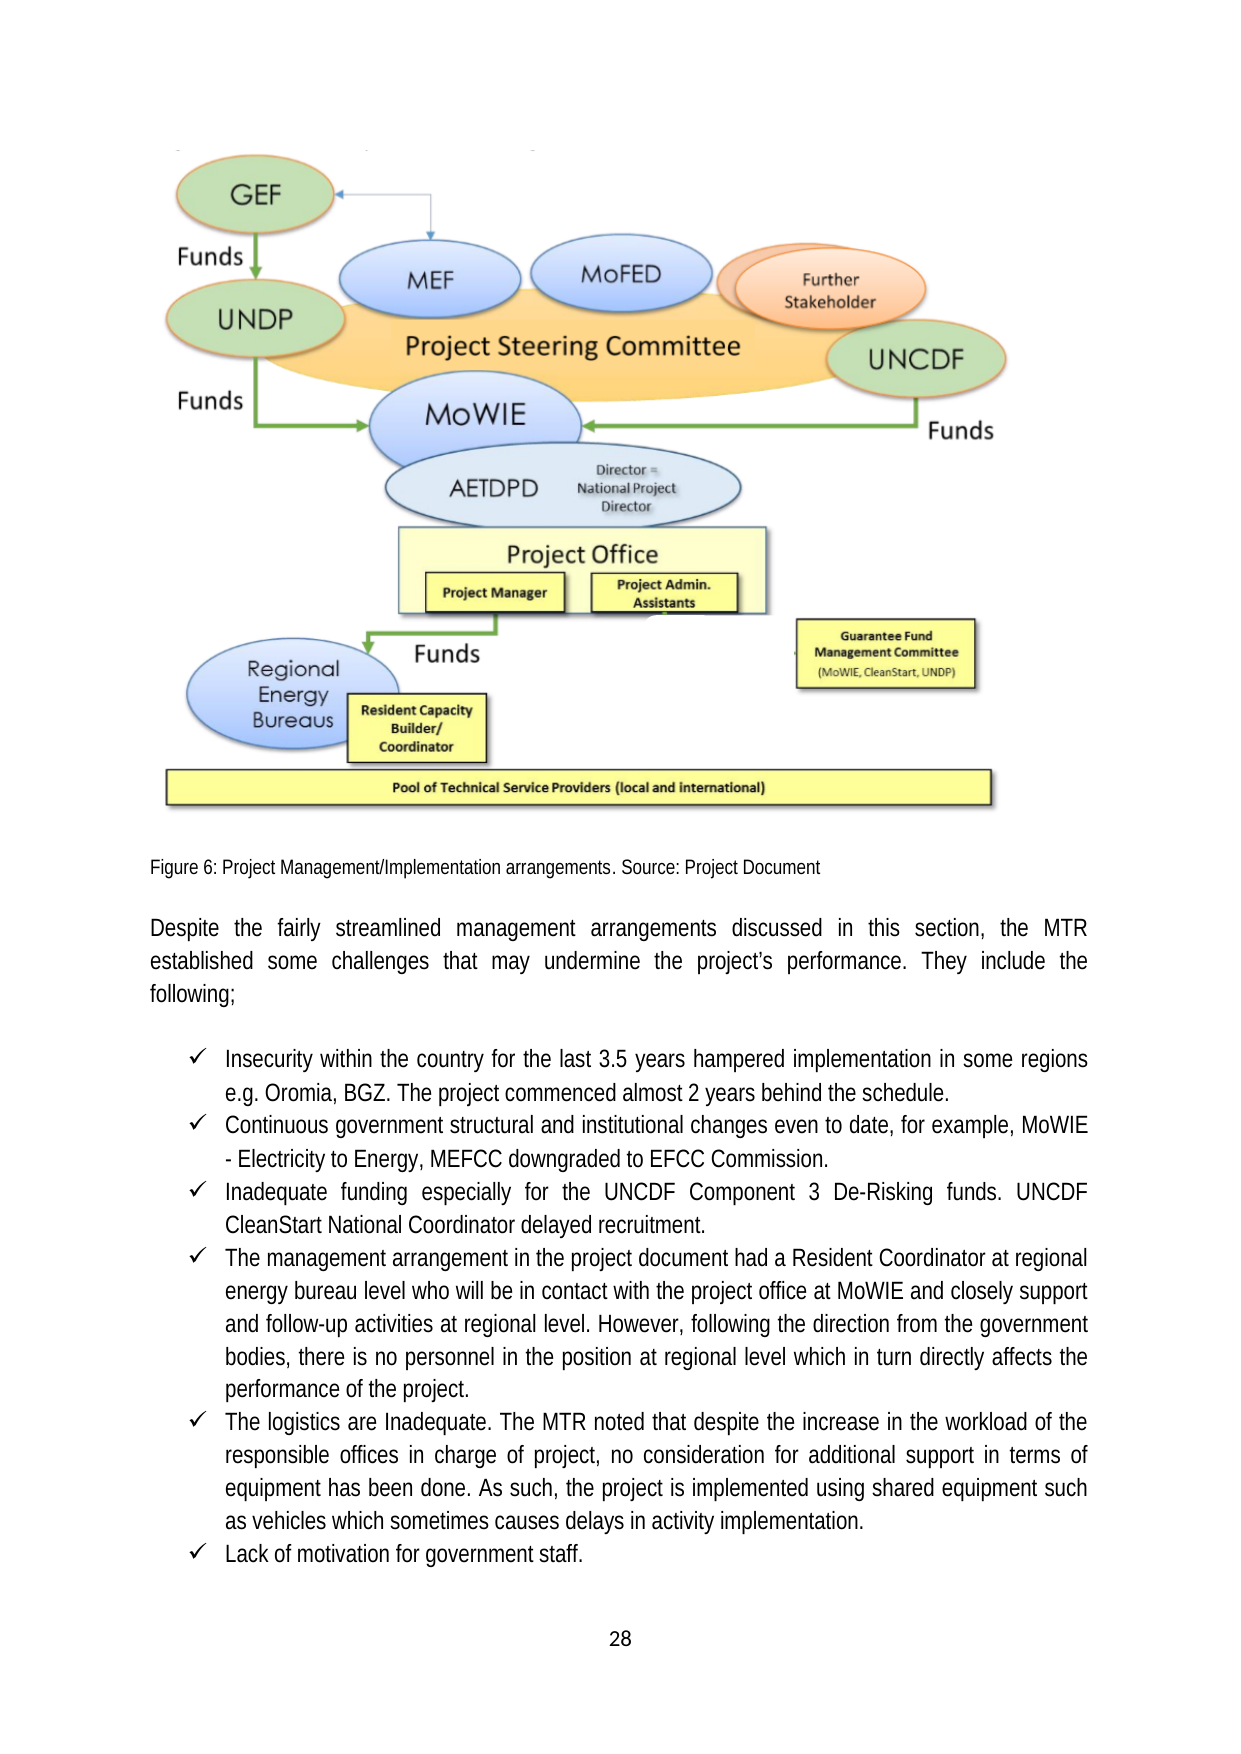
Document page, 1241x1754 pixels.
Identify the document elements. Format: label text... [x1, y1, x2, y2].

list Insecurity within the country for the last 3.5 years hampered implementation in some regions e.g. Oromia, BGZ. The project commenced almost 2 years behind the schedule. [187, 1044, 1090, 1106]
list Lack of motivation for government staff. [187, 1539, 1090, 1568]
list The logistics are Inadequate. The MTR noted that despite the increase in the workload of the responsible offices in charge of project, no consideration for additional support in terms of equipment has been done. As such, the project is implemented using shared equipment such as vehicles which sometimes causes delays in activity implementation. [187, 1407, 1090, 1535]
text Figure 6: Project Management/Implementation arrangements. Source: Project Document [150, 852, 1090, 879]
list Inadequate funding especially for the UNCDF Component 3 De-Risking funds. UNCDF CleanStart National Coordinator delayed recruitment. [187, 1177, 1090, 1238]
list Continuous government structural and institutional changes even to date, for example, MoWIE - Electricity to Energy, MEFCC downgraded to EFCC Commission. [187, 1111, 1090, 1172]
text Despite the fairly streamlined management arrangements discussed in this section, the MTR established some challenges that may undermine the project’s performance. They include the following; [150, 913, 1090, 1007]
picture [150, 150, 1091, 852]
list The management arrangement in the project document had a Resident Coordinator at regional energy bureau level who will be in contact with the project office at MoWIE and closely support and follow-up activities at regional level. However, following the direction from the government bodies, there is no personnel in the position at regional level which in turn directly affects the performance of the project. [187, 1243, 1090, 1403]
